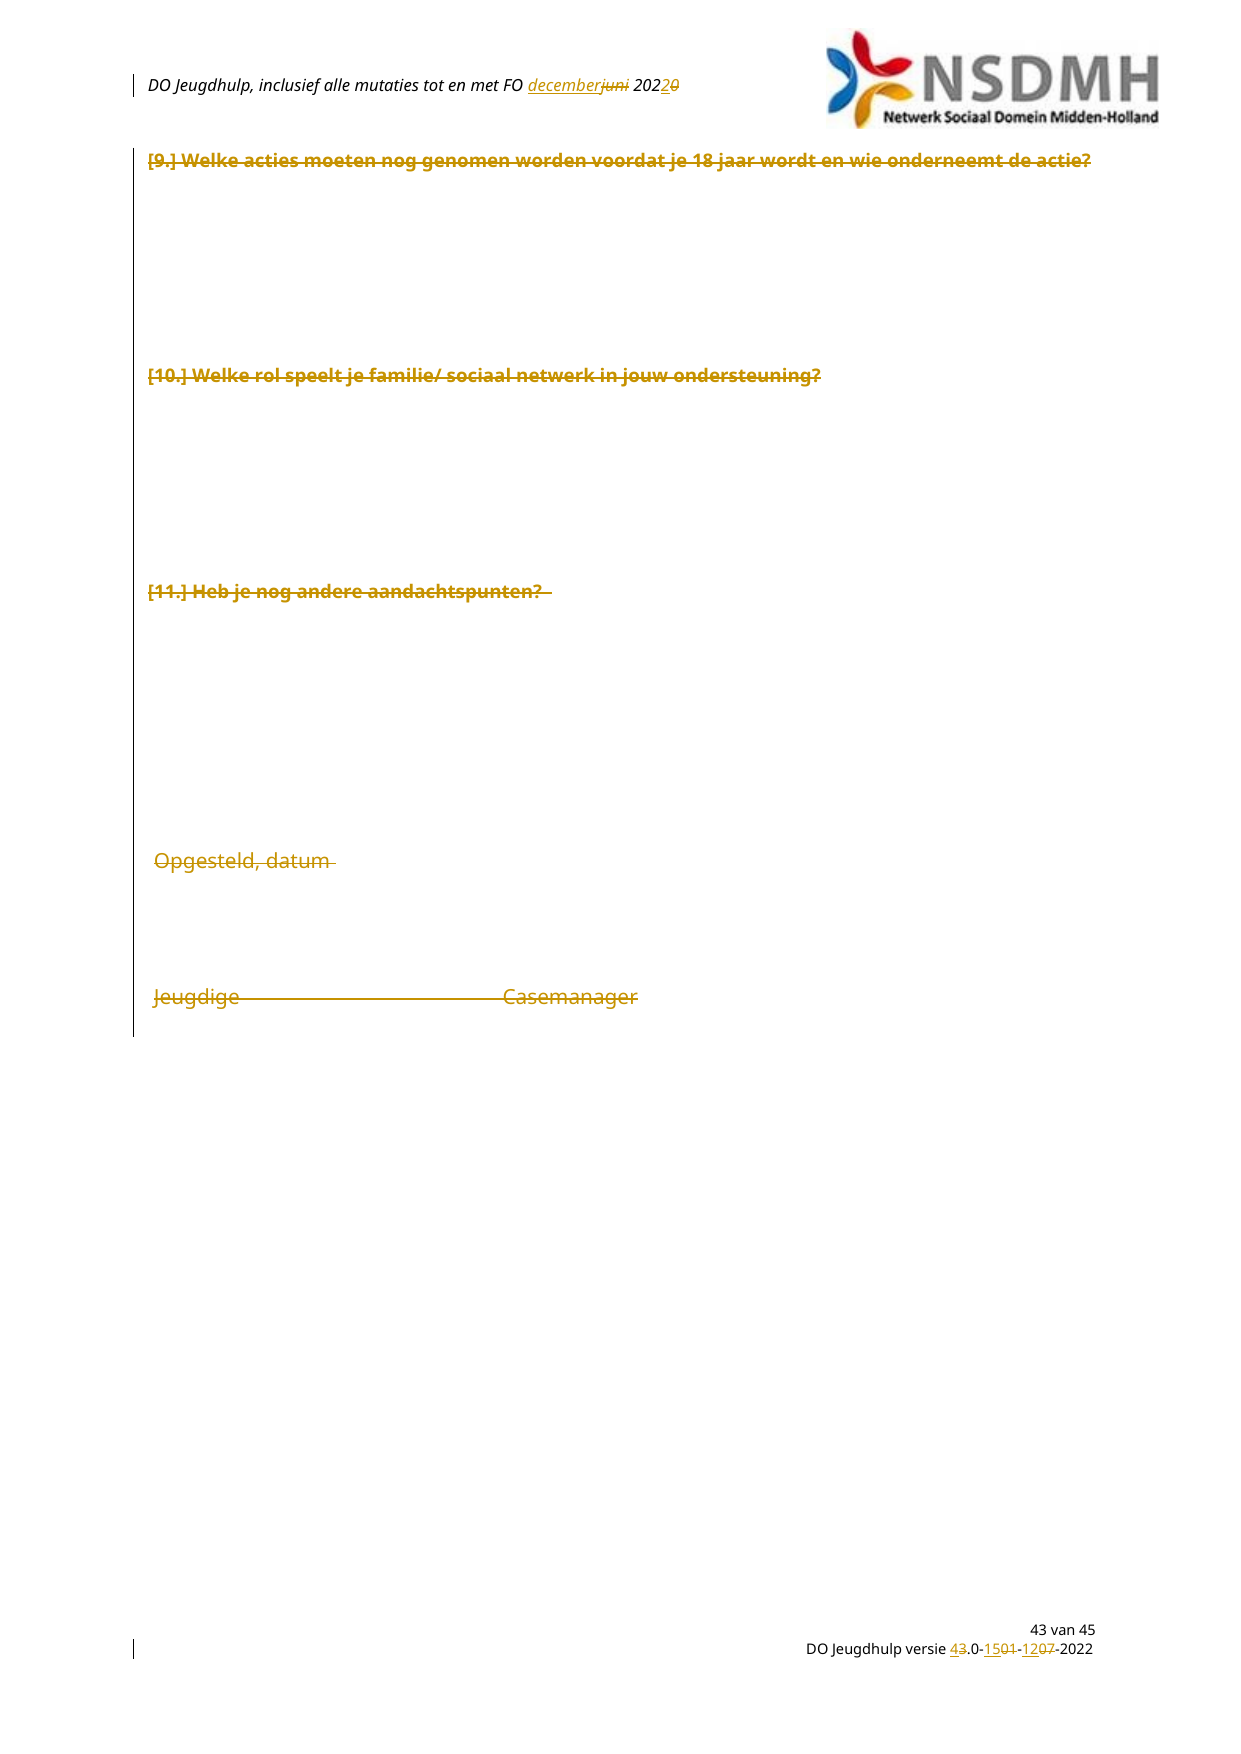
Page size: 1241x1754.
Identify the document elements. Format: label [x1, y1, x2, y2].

picture [824, 28, 1159, 127]
